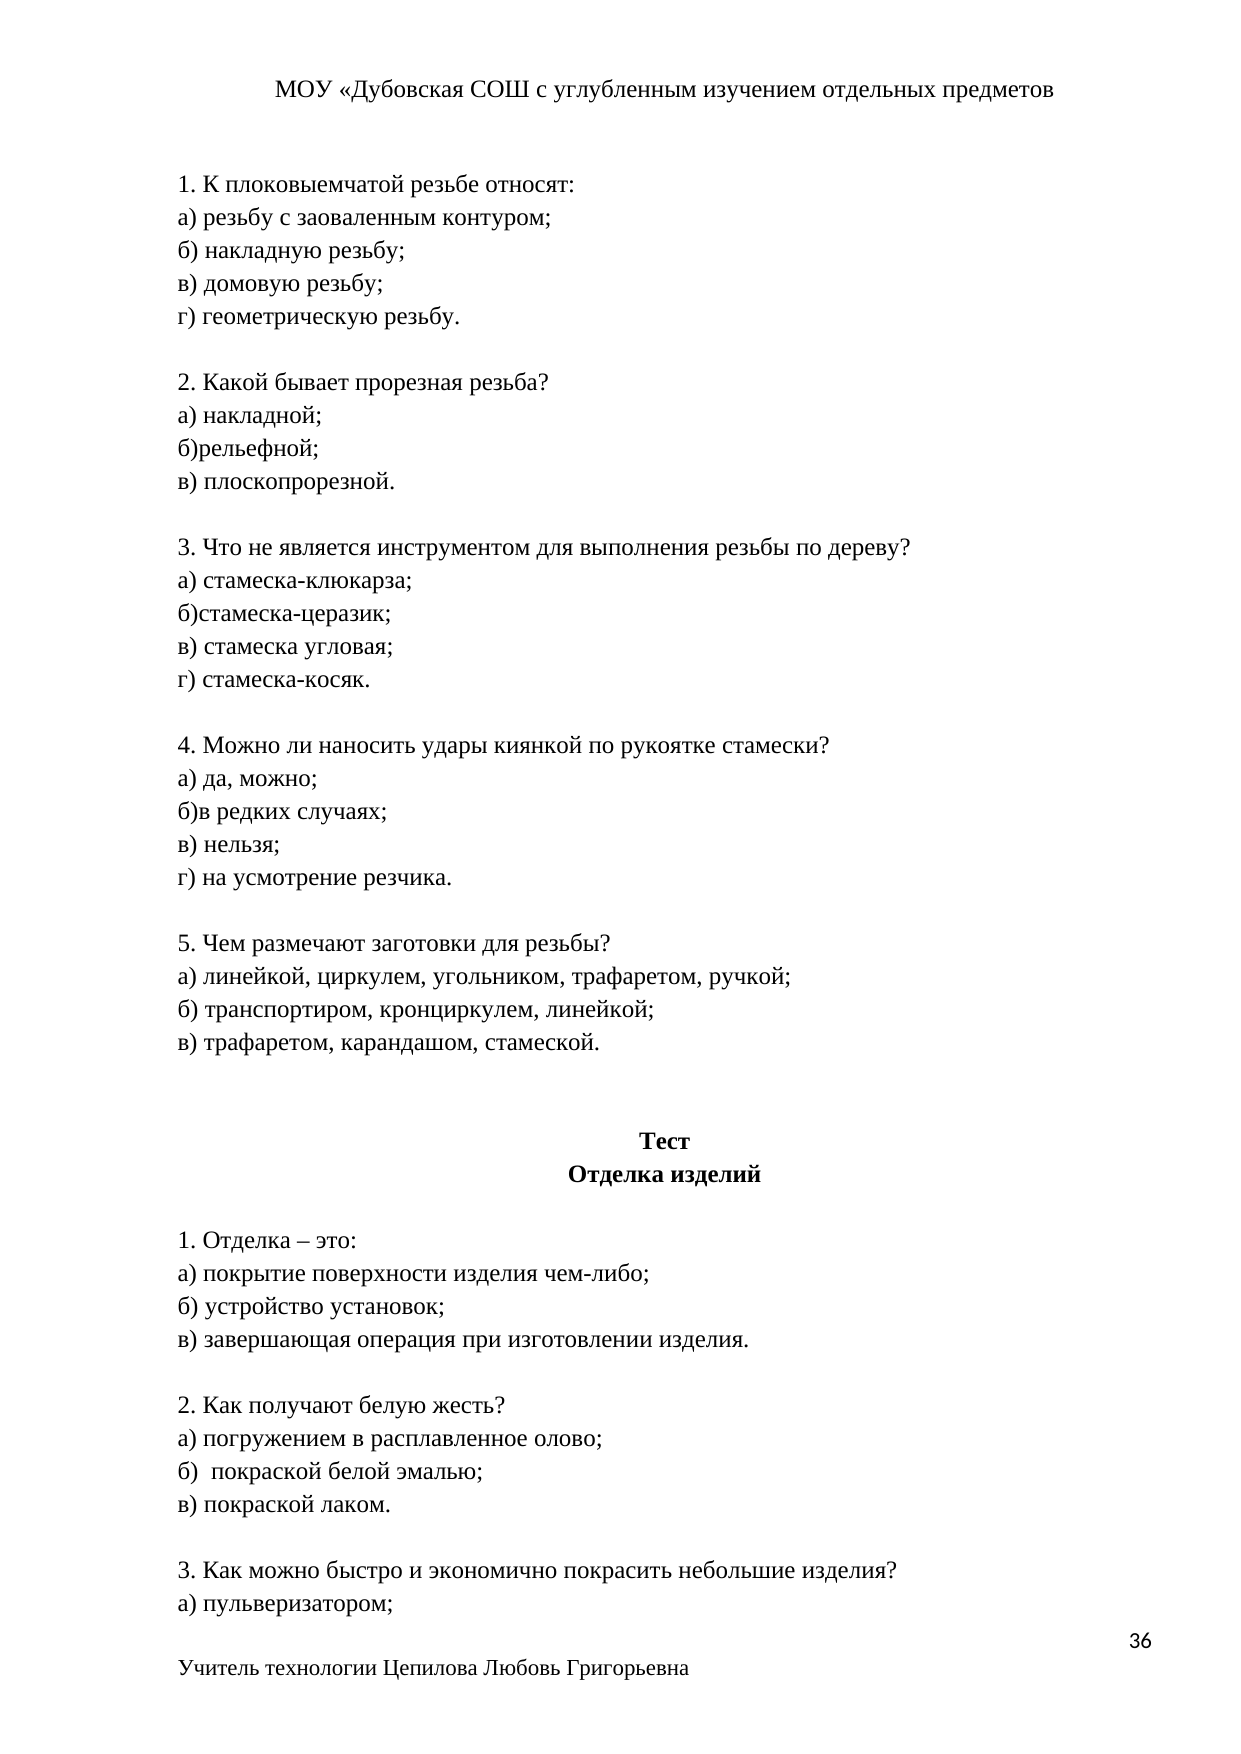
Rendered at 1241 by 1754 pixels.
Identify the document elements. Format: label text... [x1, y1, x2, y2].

text 5. Чем размечают заготовки для резьбы? [177, 928, 1152, 957]
text в) нельзя; [177, 829, 1152, 858]
text а) стамеска-клюкарза; [177, 565, 1152, 594]
text а) линейкой, циркулем, угольником, трафаретом, ручкой; [177, 961, 1152, 990]
text Тест [177, 1126, 1152, 1155]
text б)рельефной; [177, 433, 1152, 462]
text г) геометрическую резьбу. [177, 301, 1152, 329]
text в) плоскопрорезной. [177, 466, 1152, 494]
text а) покрытие поверхности изделия чем-либо; [177, 1258, 1152, 1287]
text б) покраской белой эмалью; [177, 1456, 1152, 1485]
text б)в редких случаях; [177, 796, 1152, 825]
text б)стамеска-церазик; [177, 598, 1152, 627]
text б) устройство установок; [177, 1291, 1152, 1320]
text а) накладной; [177, 400, 1152, 428]
text в) покраской лаком. [177, 1489, 1152, 1518]
text б) транспортиром, кронциркулем, линейкой; [177, 994, 1152, 1023]
text в) домовую резьбу; [177, 268, 1152, 296]
text Отделка изделий [177, 1159, 1152, 1188]
text 2. Как получают белую жесть? [177, 1390, 1152, 1419]
text а) пульверизатором; [177, 1588, 1152, 1617]
text б) накладную резьбу; [177, 235, 1152, 263]
text а) да, можно; [177, 763, 1152, 792]
text в) завершающая операция при изготовлении изделия. [177, 1324, 1152, 1353]
text 3. Как можно быстро и экономично покрасить небольшие изделия? [177, 1556, 1152, 1584]
text в) трафаретом, карандашом, стамеской. [177, 1027, 1152, 1056]
text 1. К плоковыемчатой резьбе относят: [177, 169, 1152, 197]
text а) погружением в расплавленное олово; [177, 1423, 1152, 1452]
text в) стамеска угловая; [177, 631, 1152, 660]
text г) стамеска-косяк. [177, 664, 1152, 693]
text 2. Какой бывает прорезная резьба? [177, 367, 1152, 396]
text г) на усмотрение резчика. [177, 862, 1152, 891]
text 1. Отделка – это: [177, 1225, 1152, 1254]
text а) резьбу с заоваленным контуром; [177, 202, 1152, 230]
text 4. Можно ли наносить удары киянкой по рукоятке стамески? [177, 730, 1152, 759]
text 3. Что не является инструментом для выполнения резьбы по дереву? [177, 532, 1152, 561]
